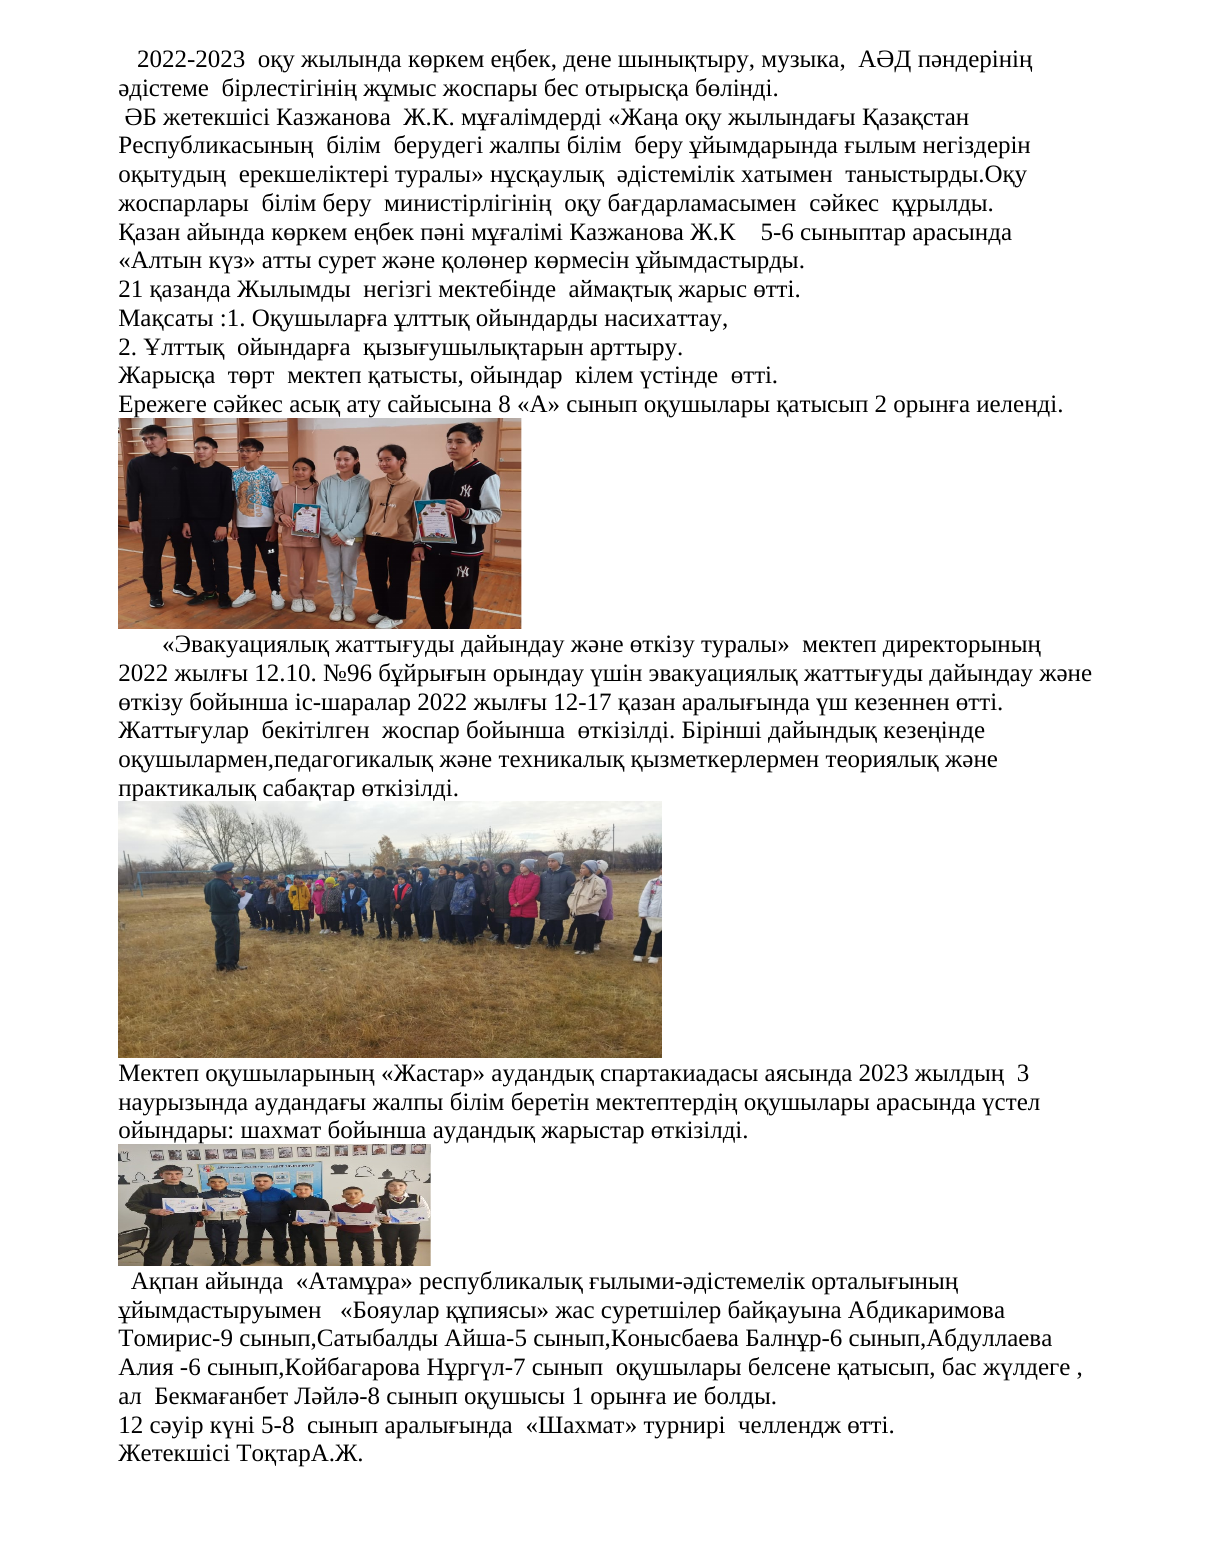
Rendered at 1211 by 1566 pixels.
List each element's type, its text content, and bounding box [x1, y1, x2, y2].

picture [118, 1144, 431, 1266]
text ӘБ жетекшісі Казжанова Ж.К. мұғалімдерді «Жаңа оқу жылындағы Қазақстан Республикасының білім берудегі жалпы білім беру ұйымдарында ғылым негіздерін оқытудың ерекшеліктері туралы» нұсқаулық әдістемілік хатымен таныстырды.Оқу жоспарлары білім беру министірлігінің оқу бағдарламасымен сәйкес құрылды. [118, 102, 1093, 217]
text Қазан айында көркем еңбек пәні мұғалімі Казжанова Ж.К 5-6 сыныптар арасында «Алтын күз» атты сурет және қолөнер көрмесін ұйымдастырды. [118, 217, 1093, 274]
text 12 сәуір күні 5-8 сынып аралығында «Шахмат» турнирі челлендж өтті. [525, 1410, 1093, 1438]
picture [118, 418, 522, 629]
picture [118, 801, 662, 1058]
text 2022-2023 оқу жылында көркем еңбек, дене шынықтыру, музыка, АӘД пәндерінің әдістеме бірлестігінің жұмыс жоспары бес отырысқа бөлінді. [118, 44, 1093, 102]
text «Эвакуациялық жаттығуды дайындау және өткізу туралы» мектеп директорының 2022 жылғы 12.10. №96 бұйрығын орындау үшін эвакуациялық жаттығуды дайындау және өткізу бойынша іс-шаралар 2022 жылғы 12-17 қазан аралығында үш кезеннен өтті. Жаттығулар бекітілген жоспар бойынша өткізілді. Бірінші дайындық кезеңінде оқушылармен,педагогикалық және техникалық қызметкерлермен теориялық және практикалық сабақтар өткізілді. [118, 629, 1093, 802]
text Мектеп оқушыларының «Жастар» аудандық спартакиадасы аясында 2023 жылдың 3 наурызында аудандағы жалпы білім беретін мектептердің оқушылары арасында үстел ойындары: шахмат бойынша аудандық жарыстар өткізілді. [118, 1058, 1093, 1144]
text 2. Ұлттық ойындарға қызығушылықтарын арттыру. [118, 332, 1093, 361]
text Ережеге сәйкес асық ату сайысына 8 «А» сынып оқушылары қатысып 2 орынға иеленді. [118, 389, 1093, 418]
text Мақсаты :1. Оқушыларға ұлттық ойындарды насихаттау, [118, 303, 1093, 332]
text 21 қазанда Жылымды негізгі мектебінде аймақтық жарыс өтті. [118, 274, 1093, 303]
text Жарысқа төрт мектеп қатысты, ойындар кілем үстінде өтті. [118, 361, 1093, 389]
text Ақпан айында «Атамұра» республикалық ғылыми-әдістемелік орталығының ұйымдастыруымен «Бояулар құпиясы» жас суретшілер байқауына Абдикаримова Томирис-9 сынып,Сатыбалды Айша-5 сынып,Конысбаева Балнұр-6 сынып,Абдуллаева Алия -6 сынып,Койбагарова Нұргүл-7 сынып оқушылары белсене қатысып, бас жүлдеге , ал Бекмағанбет Ләйлә-8 сынып оқушысы 1 орынға ие болды. [118, 1266, 1093, 1410]
text Жетекшісі ТоқтарА.Ж. [118, 1438, 1093, 1467]
